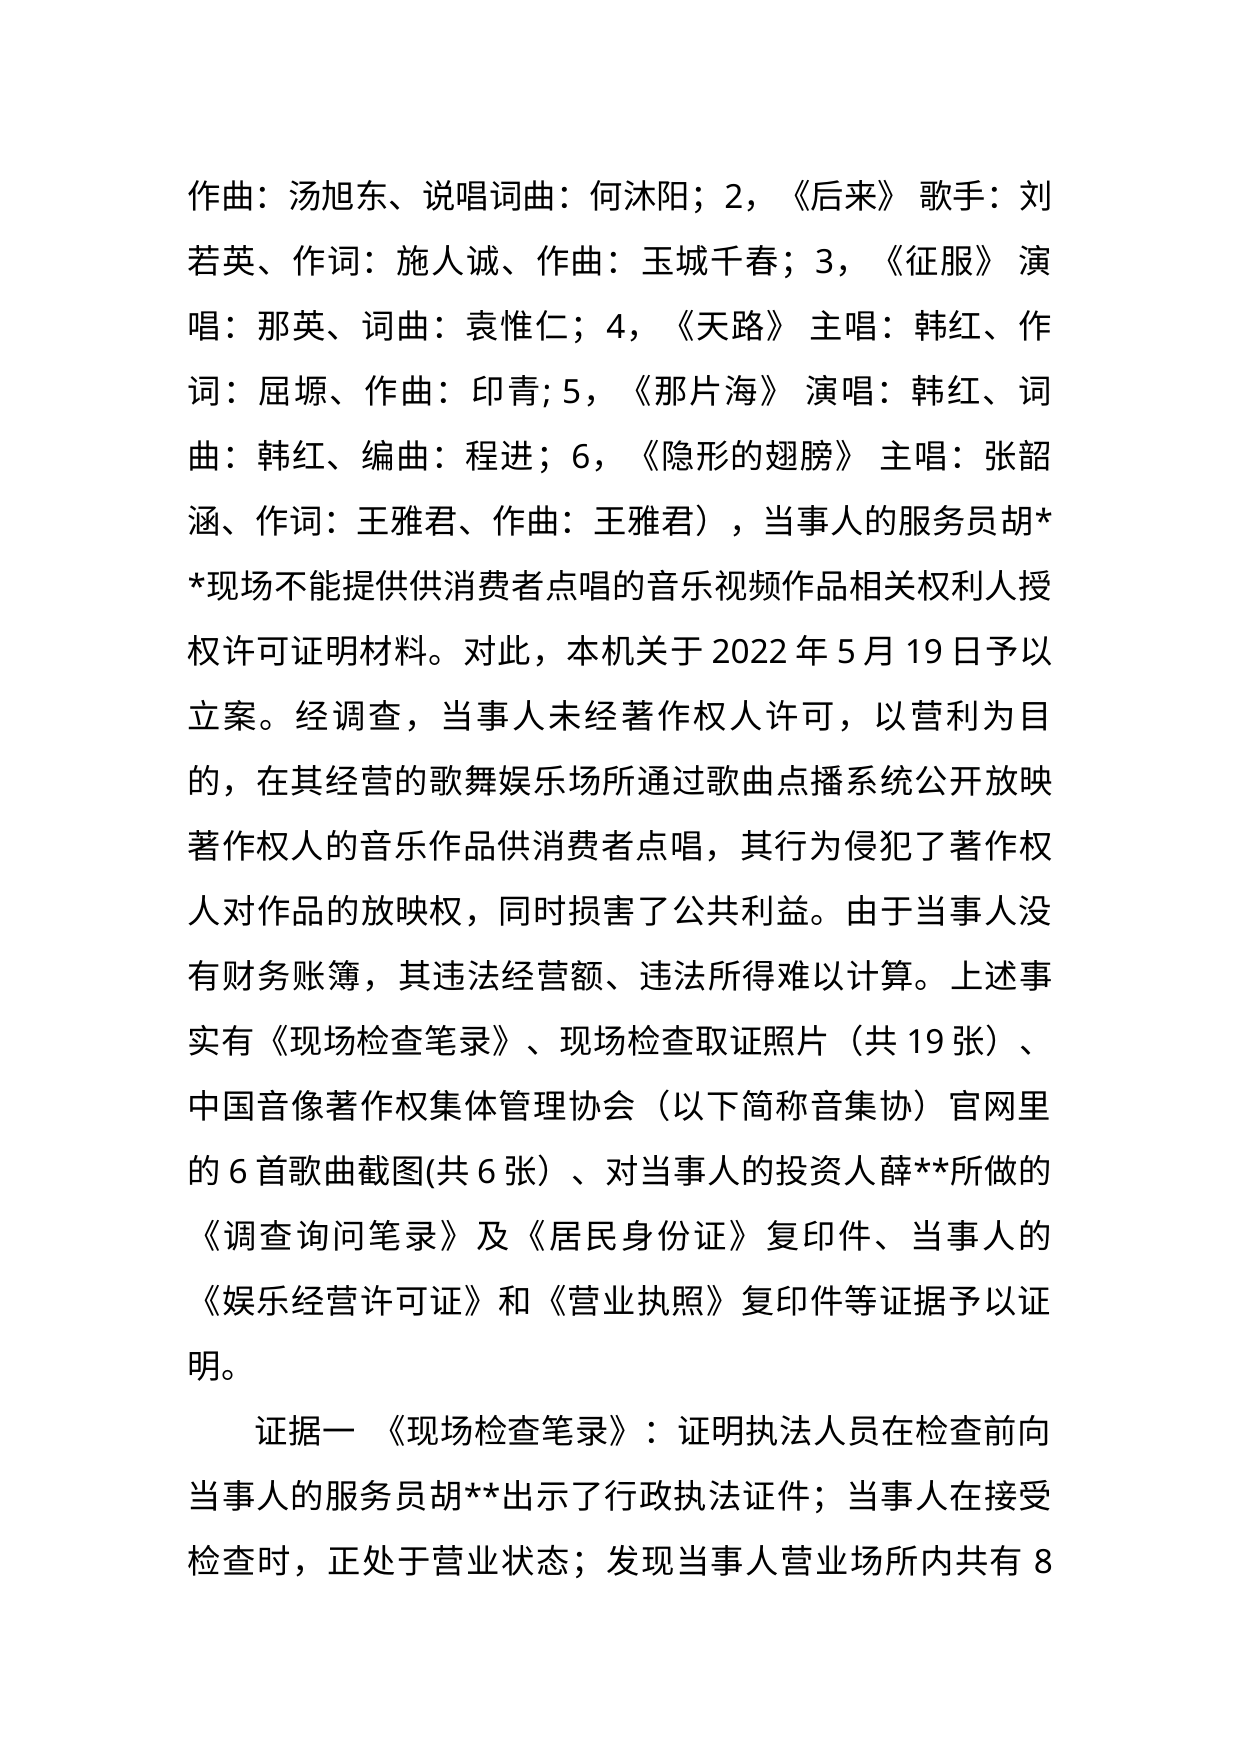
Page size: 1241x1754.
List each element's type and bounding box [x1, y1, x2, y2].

text [187, 1397, 1053, 1592]
text [187, 162, 1053, 1397]
